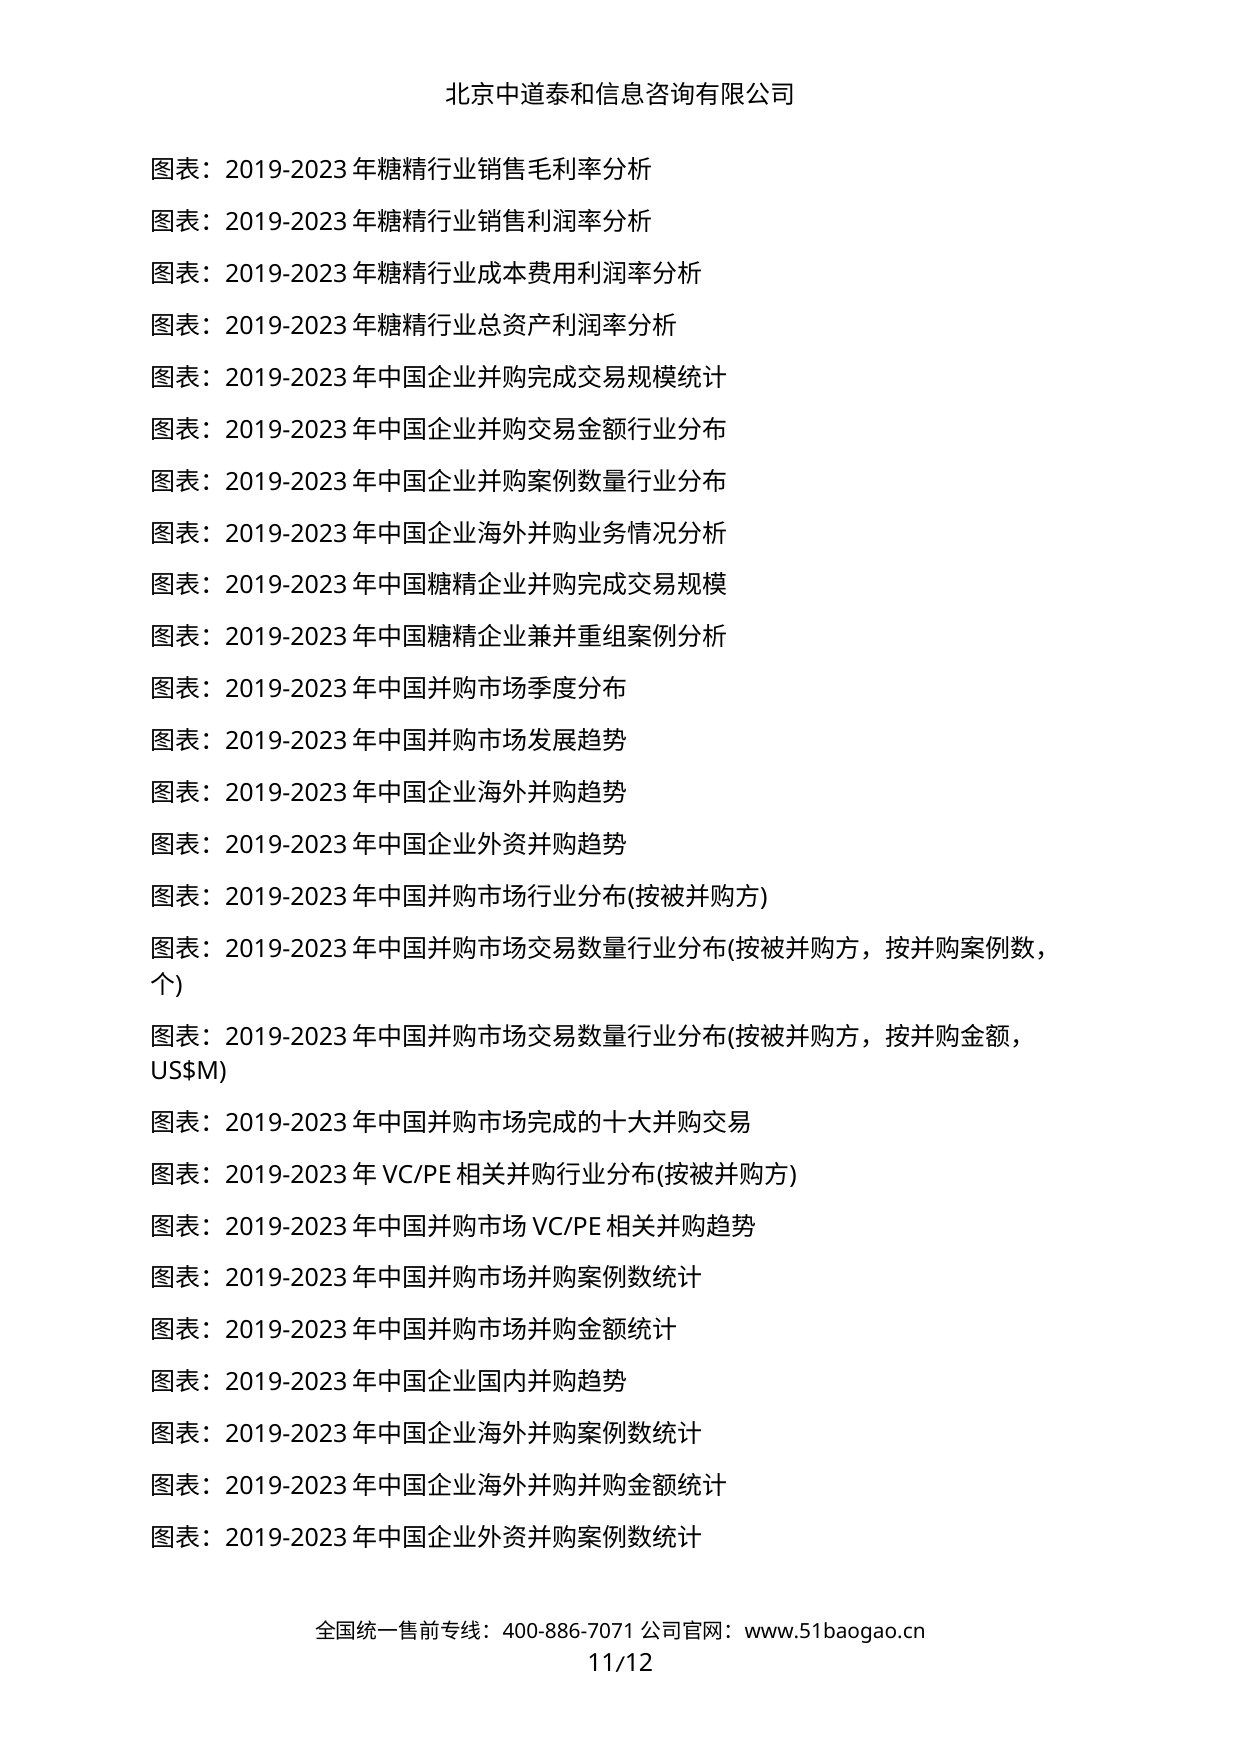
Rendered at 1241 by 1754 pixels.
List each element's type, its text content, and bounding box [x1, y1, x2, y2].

text 图表：2019-2023年中国并购市场行业分布(按被并购方) [150, 876, 1090, 912]
text 图表：2019-2023年中国企业海外并购趋势 [150, 772, 1090, 809]
text 图表：2019-2023年中国企业外资并购案例数统计 [150, 1517, 1090, 1553]
text 图表：2019-2023年中国糖精企业兼并重组案例分析 [150, 617, 1090, 653]
text 图表：2019-2023年糖精行业总资产利润率分析 [150, 306, 1090, 342]
text 图表：2019-2023年中国企业海外并购并购金额统计 [150, 1465, 1090, 1502]
text 图表：2019-2023年中国企业国内并购趋势 [150, 1362, 1090, 1398]
text 图表：2019-2023年糖精行业销售利润率分析 [150, 202, 1090, 238]
text 图表：2019-2023年中国并购市场VC/PE相关并购趋势 [150, 1206, 1090, 1242]
text 图表：2019-2023年中国并购市场并购金额统计 [150, 1310, 1090, 1346]
text 图表：2019-2023年中国并购市场完成的十大并购交易 [150, 1102, 1090, 1138]
text 图表：2019-2023年VC/PE相关并购行业分布(按被并购方) [150, 1154, 1090, 1190]
text 图表：2019-2023年中国企业并购案例数量行业分布 [150, 461, 1090, 497]
text 图表：2019-2023年中国并购市场发展趋势 [150, 721, 1090, 757]
text 图表：2019-2023年中国并购市场交易数量行业分布(按被并购方，按并购金额，US$M) [150, 1016, 1090, 1087]
text 图表：2019-2023年中国并购市场季度分布 [150, 669, 1090, 705]
text 图表：2019-2023年中国企业并购完成交易规模统计 [150, 357, 1090, 394]
text 图表：2019-2023年中国企业海外并购案例数统计 [150, 1413, 1090, 1450]
text 图表：2019-2023年中国糖精企业并购完成交易规模 [150, 565, 1090, 601]
text 图表：2019-2023年中国并购市场交易数量行业分布(按被并购方，按并购案例数，个) [150, 928, 1090, 1001]
text 图表：2019-2023年中国并购市场并购案例数统计 [150, 1258, 1090, 1294]
text 图表：2019-2023年中国企业海外并购业务情况分析 [150, 513, 1090, 549]
text 图表：2019-2023年中国企业外资并购趋势 [150, 824, 1090, 861]
text 图表：2019-2023年糖精行业销售毛利率分析 [150, 150, 1090, 186]
text 图表：2019-2023年糖精行业成本费用利润率分析 [150, 254, 1090, 290]
text 图表：2019-2023年中国企业并购交易金额行业分布 [150, 409, 1090, 446]
